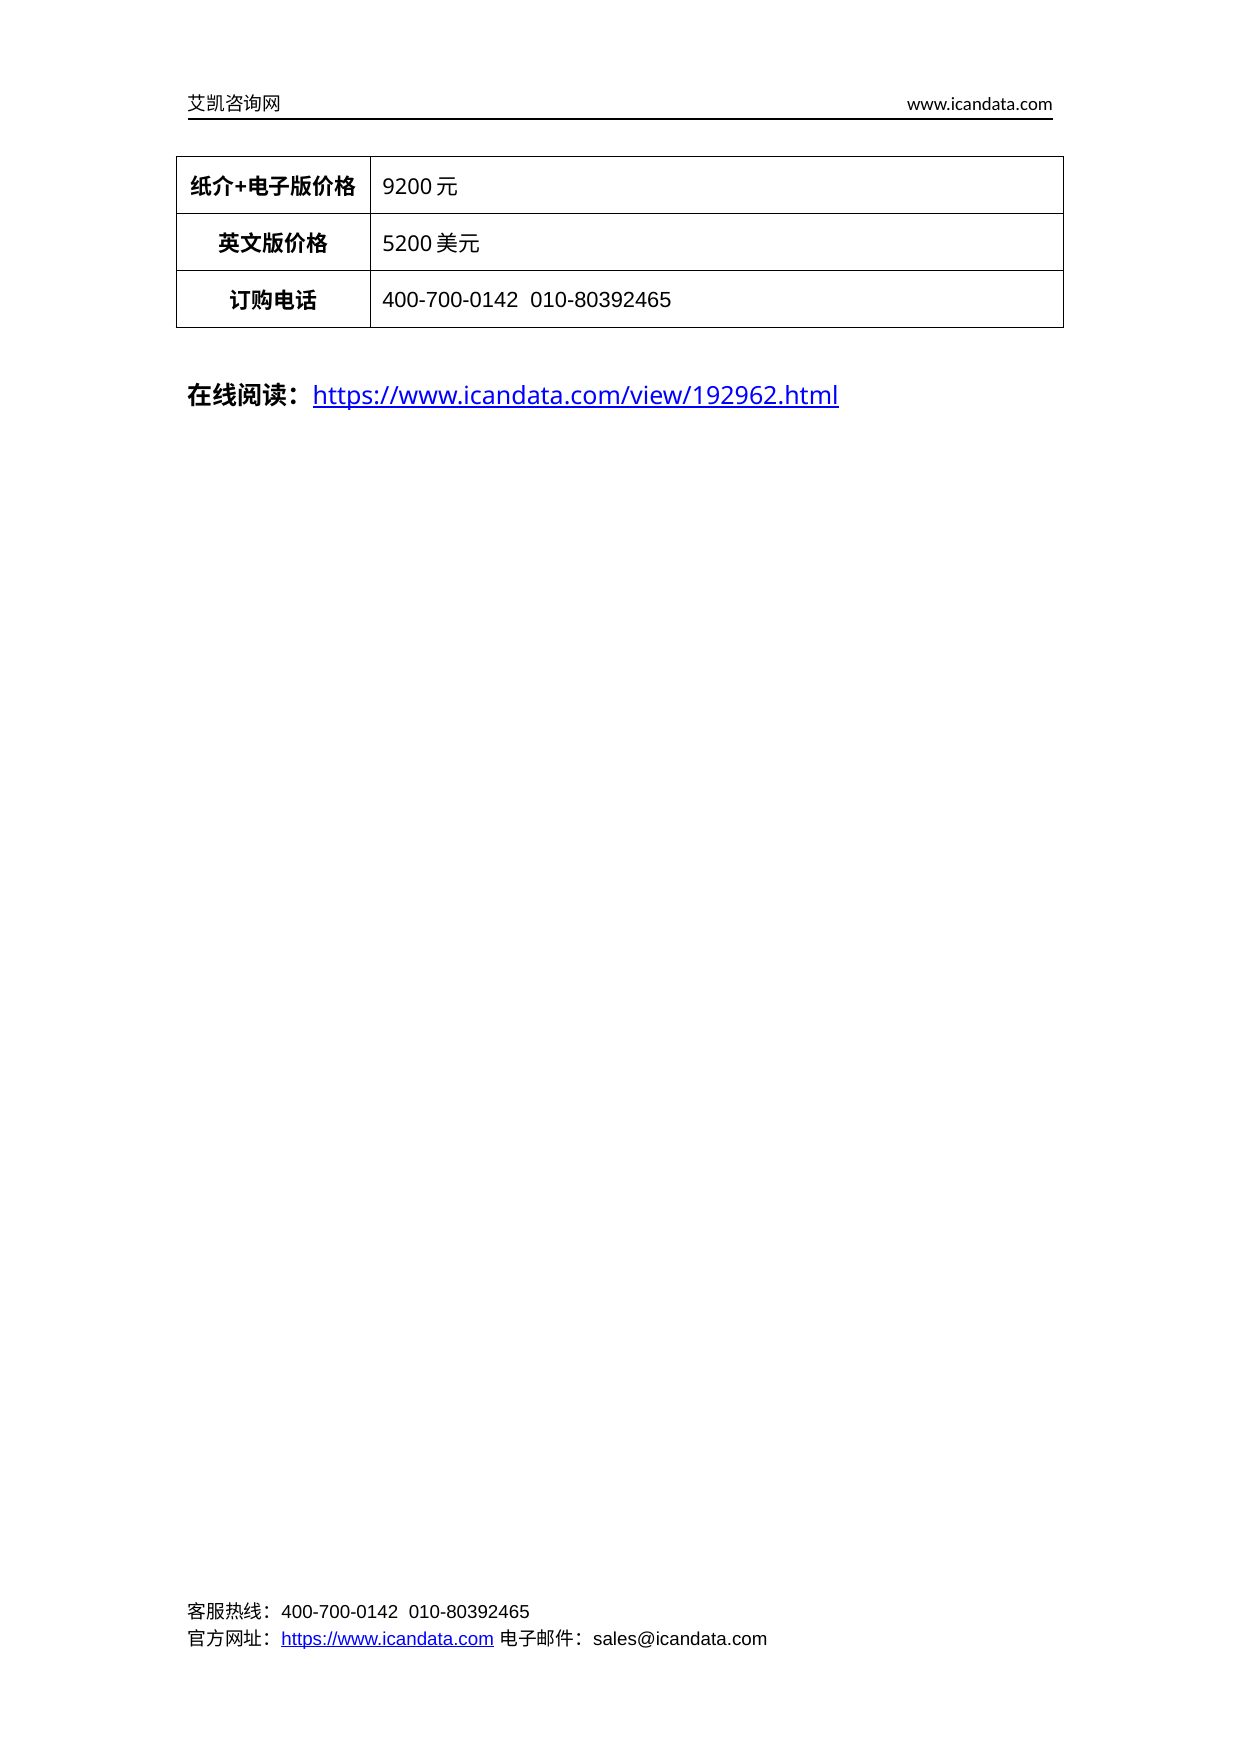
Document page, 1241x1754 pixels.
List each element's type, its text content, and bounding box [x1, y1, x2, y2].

table_cell 订购电话 [177, 271, 370, 327]
table_cell 5200美元 [371, 214, 1063, 270]
table_cell 纸介+电子版价格 [177, 157, 370, 213]
table_cell 400-700-0142 010-80392465 [371, 271, 1063, 327]
table_cell 9200元 [371, 157, 1063, 213]
table_cell 英文版价格 [177, 214, 370, 270]
text 在线阅读：https://www.icandata.com/view/192962.html [187, 361, 1053, 426]
